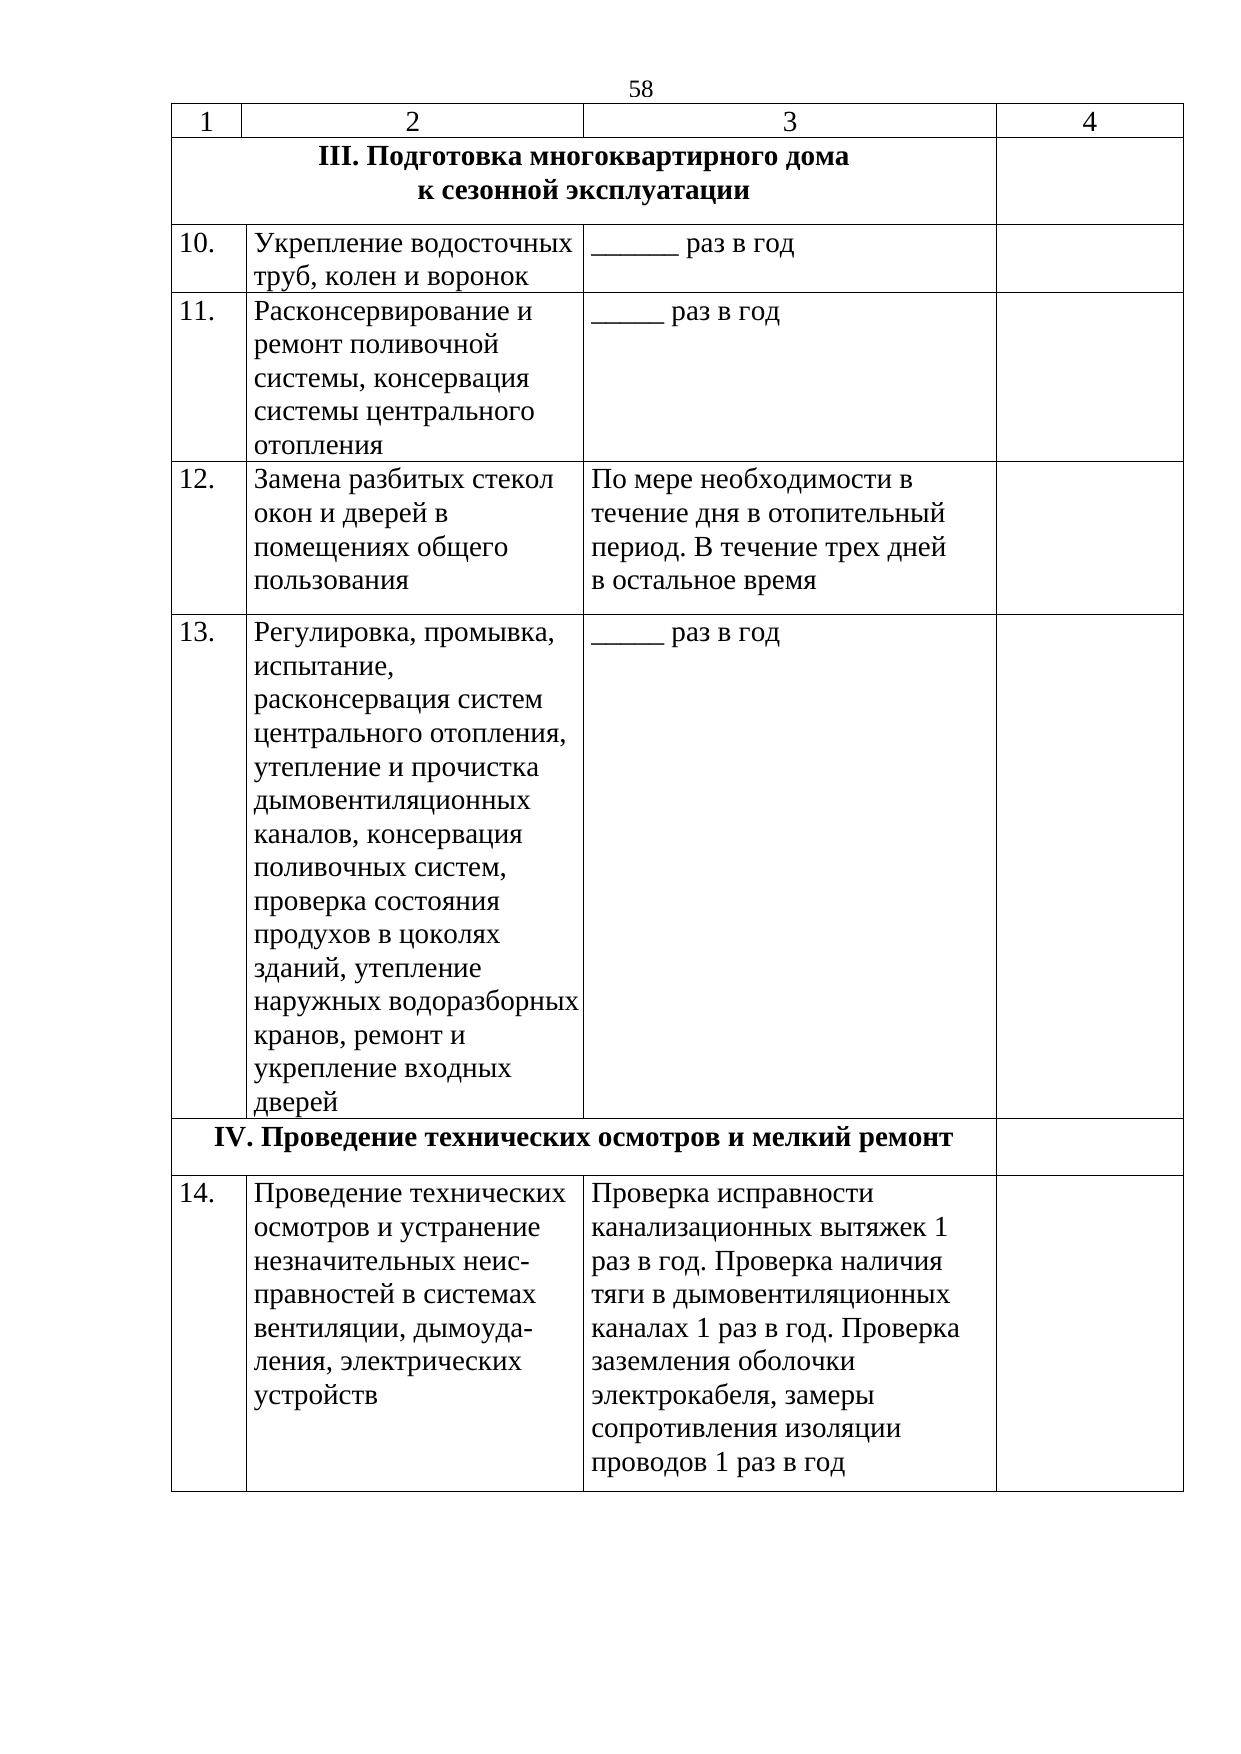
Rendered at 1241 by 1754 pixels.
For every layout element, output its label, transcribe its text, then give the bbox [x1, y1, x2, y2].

table_cell IV. Проведение технических осмотров и мелкий ремонт [172, 1119, 996, 1174]
table_header 3 [584, 104, 996, 137]
table_cell [997, 1176, 1183, 1491]
table_cell [997, 1119, 1183, 1174]
table_cell [997, 462, 1183, 613]
table_cell [997, 138, 1183, 224]
table_header 1 [172, 104, 241, 137]
table_header 4 [997, 104, 1183, 137]
table_cell 12. [172, 462, 246, 613]
table_cell 10. [172, 225, 246, 292]
table_cell _____ раз в год [584, 293, 996, 461]
table_cell III. Подготовка многоквартирного дома к сезонной эксплуатации [172, 138, 996, 224]
table_cell Проверка исправности канализационных вытяжек 1 раз в год. Проверка наличия тяги в дымовентиляционных каналах 1 раз в год. Проверка заземления оболочки электрокабеля, замеры сопротивления изоляции проводов 1 раз в год [584, 1176, 996, 1491]
table_cell [997, 225, 1183, 292]
table_cell 11. [172, 293, 246, 461]
table_header 2 [242, 104, 583, 137]
table_cell [997, 615, 1183, 1118]
table_cell Проведение технических осмотров и устранение незначительных неис-правностей в системах вентиляции, дымоуда-ления, электрических устройств [247, 1176, 583, 1491]
table_cell Замена разбитых стекол окон и дверей в помещениях общего пользования [247, 462, 583, 613]
table_cell ______ раз в год [584, 225, 996, 292]
table_cell 13. [172, 615, 246, 1118]
table_cell [997, 293, 1183, 461]
table_cell Укрепление водосточных труб, колен и воронок [247, 225, 583, 292]
table_cell 14. [172, 1176, 246, 1491]
table_cell Расконсервирование и ремонт поливочной системы, консервация системы центрального отопления [247, 293, 583, 461]
table_cell _____ раз в год [584, 615, 996, 1118]
table_cell По мере необходимости в течение дня в отопительный период. В течение трех дней в остальное время [584, 462, 996, 613]
table_cell Регулировка, промывка, испытание, расконсервация систем центрального отопления, утепление и прочистка дымовентиляционных каналов, консервация поливочных систем, проверка состояния продухов в цоколях зданий, утепление наружных водоразборных кранов, ремонт и укрепление входных дверей [247, 615, 583, 1118]
